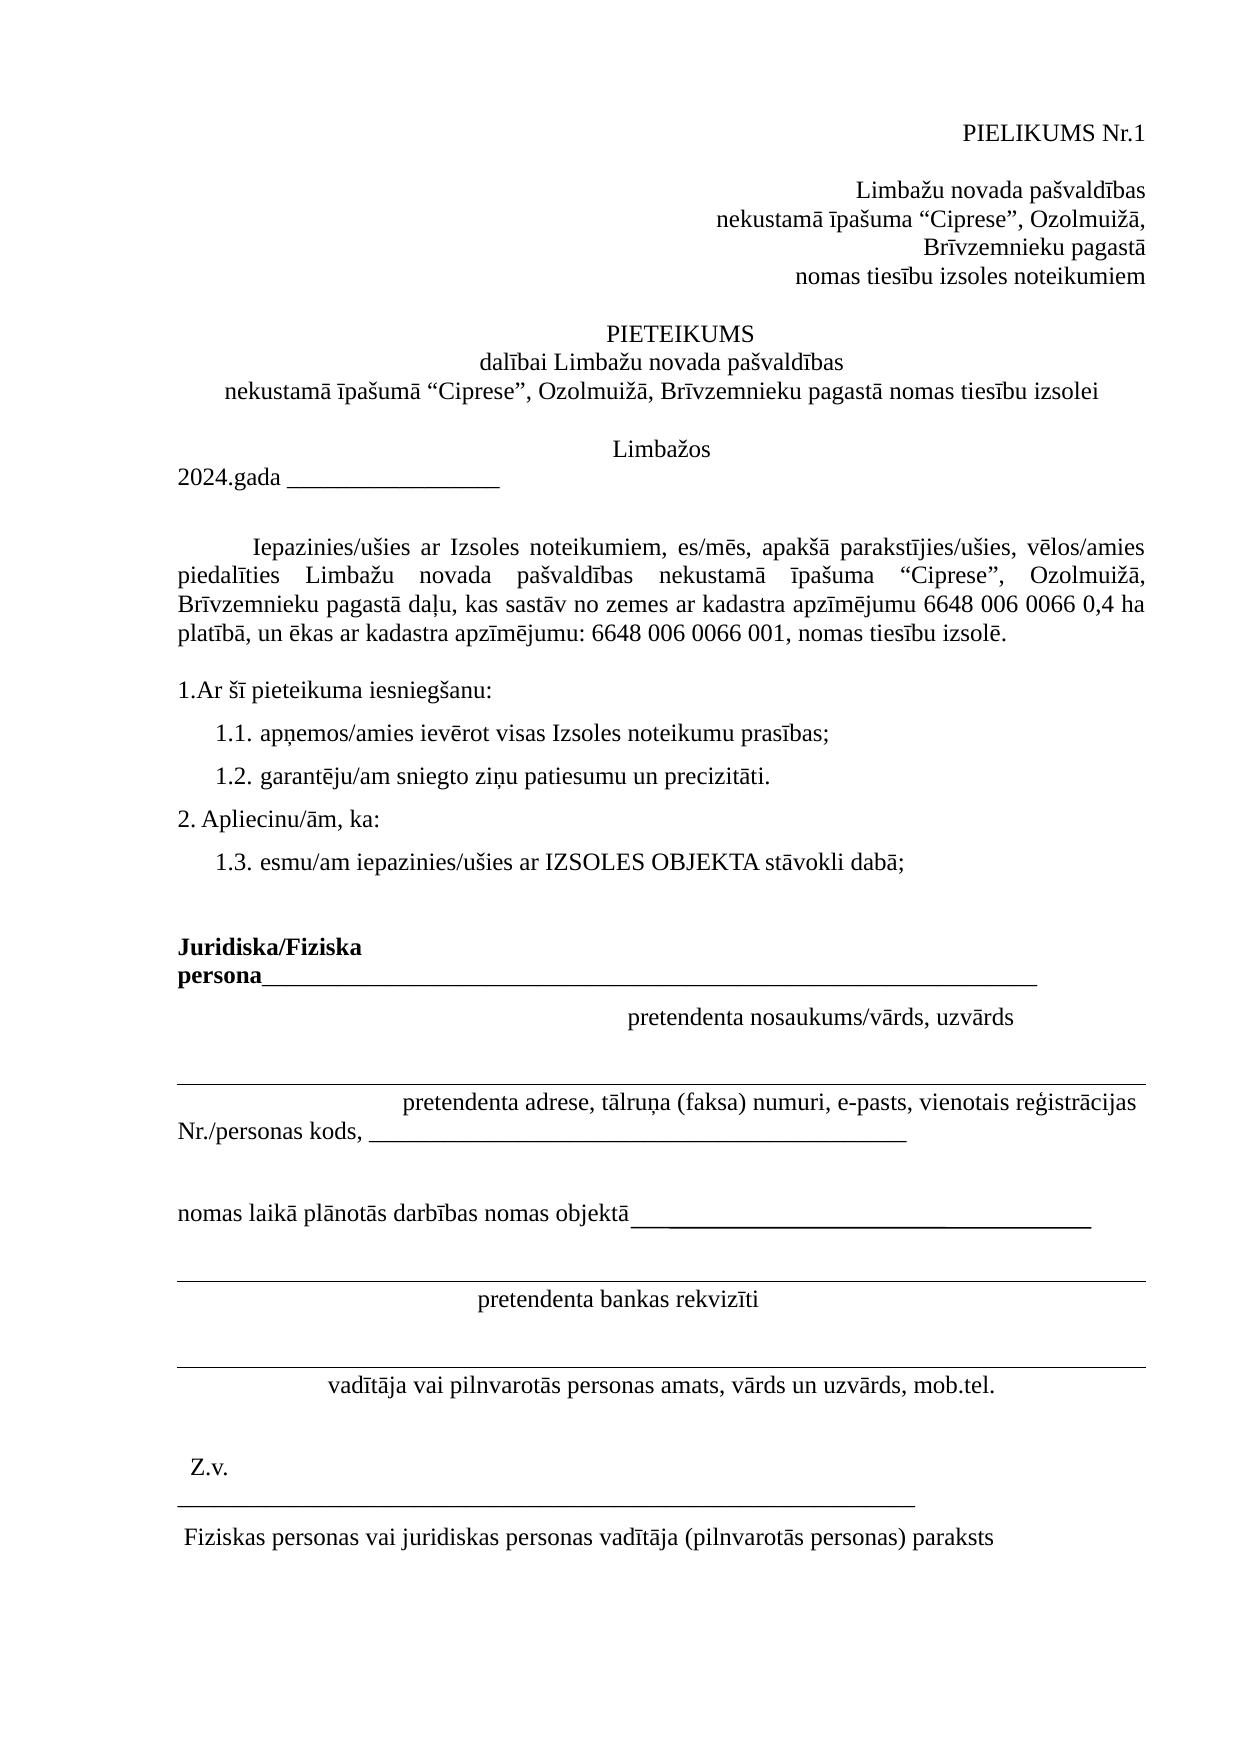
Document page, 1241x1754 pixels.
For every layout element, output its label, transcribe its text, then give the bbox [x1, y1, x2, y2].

text vadītāja vai pilnvarotās personas amats, vārds un uzvārds, mob.tel. [177, 1368, 1146, 1398]
text pieteikums [215, 319, 1146, 347]
list apņemos/amies ievērot visas Izsoles noteikumu prasības; [215, 718, 1146, 747]
text dalībai Limbažu novada pašvaldības [177, 347, 1146, 376]
text nomas laikā plānotās darbības nomas objektā [177, 1198, 1146, 1227]
text Iepazinies/ušies ar Izsoles noteikumiem, es/mēs, apakšā parakstījies/ušies, vēlos/amies piedalīties Limbažu novada pašvaldības nekustamā īpašuma “Ciprese”, Ozolmuižā, Brīvzemnieku pagastā daļu, kas sastāv no zemes ar kadastra apzīmējumu 6648 006 0066 0,4 ha platībā, un ēkas ar kadastra apzīmējumu: 6648 006 0066 001, nomas tiesību izsolē. [177, 532, 1146, 647]
list esmu/am iepazinies/ušies ar IZSOLES OBJEKTA stāvokli dabā; [215, 847, 1146, 876]
text Brīvzemnieku pagastā [177, 232, 1146, 261]
text Fiziskas personas vai juridiskas personas vadītāja (pilnvarotās personas) paraksts [177, 1522, 1146, 1551]
text Z.v. ___________________________________________________________ [177, 1452, 1146, 1510]
list garantēju/am sniegto ziņu patiesumu un precizitāti. [215, 761, 1146, 790]
text 1.Ar šī pieteikuma iesniegšanu: [177, 675, 1146, 703]
text Limbažos [177, 434, 1146, 462]
text nekustamā īpašuma “Ciprese”, Ozolmuižā, [177, 204, 1146, 232]
text 2024.gada _________________ [177, 462, 1146, 491]
text Juridiska/Fiziska persona______________________________________________________________ [177, 932, 1146, 989]
text pretendenta nosaukums/vārds, uzvārds [177, 1002, 1146, 1030]
text PIELIKUMS Nr.1 [177, 118, 1146, 147]
text nekustamā īpašumā “Ciprese”, Ozolmuižā, Brīvzemnieku pagastā nomas tiesību izsolei [177, 376, 1146, 405]
text 2. Apliecinu/ām, ka: [177, 804, 1146, 833]
text pretendenta adrese, tālruņa (faksa) numuri, e-pasts, vienotais reģistrācijas Nr./personas kods, ___________________________________________ [177, 1085, 1146, 1145]
text nomas tiesību izsoles noteikumiem [177, 261, 1146, 290]
text pretendenta bankas rekvizīti [177, 1282, 1146, 1313]
text Limbažu novada pašvaldības [177, 175, 1146, 204]
